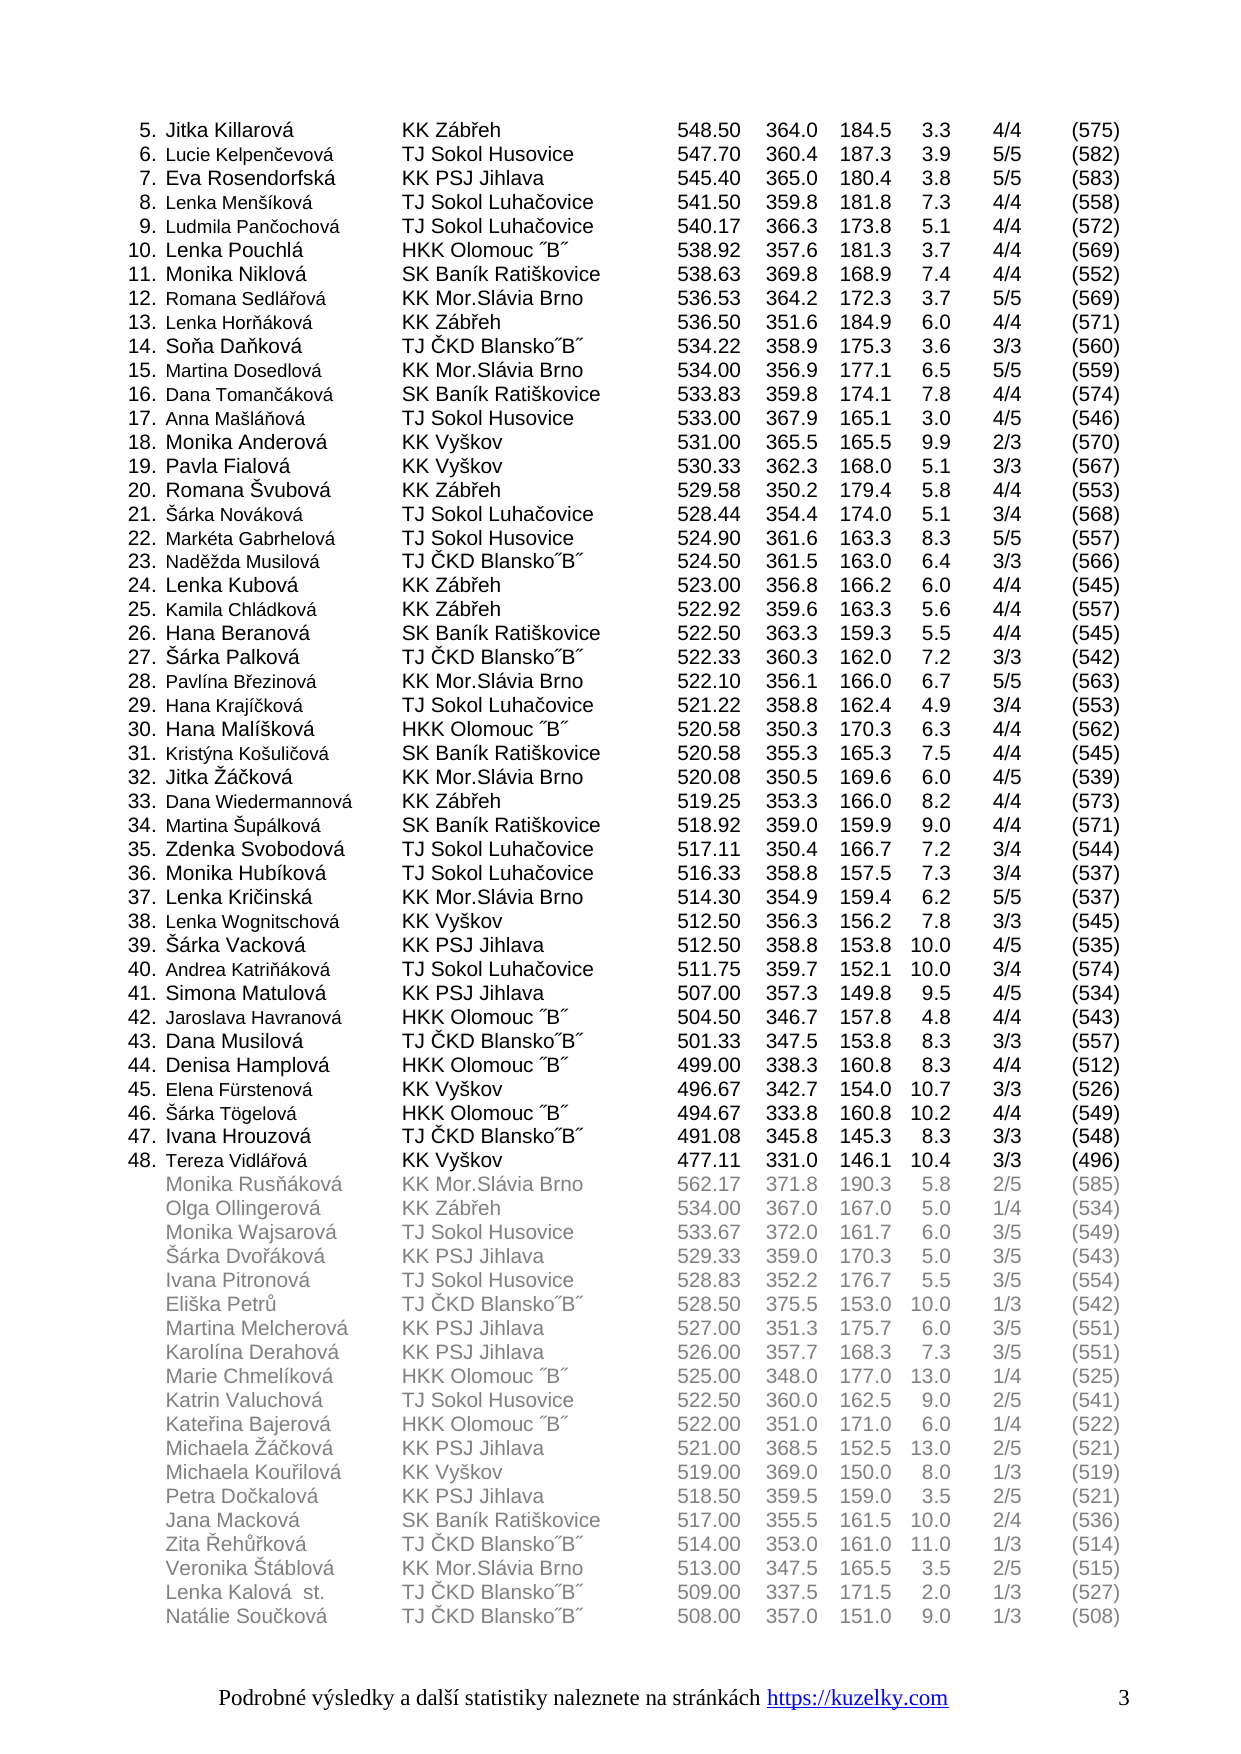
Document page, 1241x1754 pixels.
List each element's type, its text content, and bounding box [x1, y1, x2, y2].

text 35. Zdenka Svobodová TJ Sokol Luhačovice 517.11 350.4 166.7 7.2 3/4 (544) [106, 837, 1134, 861]
text 25. Kamila Chládková KK Zábřeh 522.92 359.6 163.3 5.6 4/4 (557) [106, 597, 1134, 621]
text 39. Šárka Vacková KK PSJ Jihlava 512.50 358.8 153.8 10.0 4/5 (535) [106, 933, 1134, 957]
text 24. Lenka Kubová KK Zábřeh 523.00 356.8 166.2 6.0 4/4 (545) [106, 573, 1134, 597]
text Karolína Derahová KK PSJ Jihlava 526.00 357.7 168.3 7.3 3/5 (551) [106, 1340, 1134, 1364]
text 31. Kristýna Košuličová SK Baník Ratiškovice 520.58 355.3 165.3 7.5 4/4 (545) [106, 741, 1134, 765]
text 8. Lenka Menšíková TJ Sokol Luhačovice 541.50 359.8 181.8 7.3 4/4 (558) [106, 190, 1134, 214]
text 22. Markéta Gabrhelová TJ Sokol Husovice 524.90 361.6 163.3 8.3 5/5 (557) [106, 525, 1134, 549]
text 23. Naděžda Musilová TJ ČKD Blansko˝B˝ 524.50 361.5 163.0 6.4 3/3 (566) [106, 549, 1134, 573]
text 21. Šárka Nováková TJ Sokol Luhačovice 528.44 354.4 174.0 5.1 3/4 (568) [106, 501, 1134, 525]
text Eliška Petrů TJ ČKD Blansko˝B˝ 528.50 375.5 153.0 10.0 1/3 (542) [106, 1292, 1134, 1316]
text 6. Lucie Kelpenčevová TJ Sokol Husovice 547.70 360.4 187.3 3.9 5/5 (582) [106, 142, 1134, 166]
text 10. Lenka Pouchlá HKK Olomouc ˝B˝ 538.92 357.6 181.3 3.7 4/4 (569) [106, 238, 1134, 262]
text 15. Martina Dosedlová KK Mor.Slávia Brno 534.00 356.9 177.1 6.5 5/5 (559) [106, 358, 1134, 382]
text Michaela Žáčková KK PSJ Jihlava 521.00 368.5 152.5 13.0 2/5 (521) [106, 1436, 1134, 1460]
text 7. Eva Rosendorfská KK PSJ Jihlava 545.40 365.0 180.4 3.8 5/5 (583) [106, 166, 1134, 190]
text Monika Wajsarová TJ Sokol Husovice 533.67 372.0 161.7 6.0 3/5 (549) [106, 1220, 1134, 1244]
text 30. Hana Malíšková HKK Olomouc ˝B˝ 520.58 350.3 170.3 6.3 4/4 (562) [106, 717, 1134, 741]
text Martina Melcherová KK PSJ Jihlava 527.00 351.3 175.7 6.0 3/5 (551) [106, 1316, 1134, 1340]
text 16. Dana Tomančáková SK Baník Ratiškovice 533.83 359.8 174.1 7.8 4/4 (574) [106, 382, 1134, 406]
text Veronika Štáblová KK Mor.Slávia Brno 513.00 347.5 165.5 3.5 2/5 (515) [106, 1556, 1134, 1579]
text 19. Pavla Fialová KK Vyškov 530.33 362.3 168.0 5.1 3/3 (567) [106, 453, 1134, 477]
text Michaela Kouřilová KK Vyškov 519.00 369.0 150.0 8.0 1/3 (519) [106, 1460, 1134, 1484]
text Zita Řehůřková TJ ČKD Blansko˝B˝ 514.00 353.0 161.0 11.0 1/3 (514) [106, 1532, 1134, 1556]
text Ivana Pitronová TJ Sokol Husovice 528.83 352.2 176.7 5.5 3/5 (554) [106, 1268, 1134, 1292]
text 38. Lenka Wognitschová KK Vyškov 512.50 356.3 156.2 7.8 3/3 (545) [106, 909, 1134, 933]
text 45. Elena Fürstenová KK Vyškov 496.67 342.7 154.0 10.7 3/3 (526) [106, 1076, 1134, 1100]
text 42. Jaroslava Havranová HKK Olomouc ˝B˝ 504.50 346.7 157.8 4.8 4/4 (543) [106, 1004, 1134, 1028]
text 48. Tereza Vidlářová KK Vyškov 477.11 331.0 146.1 10.4 3/3 (496) [106, 1148, 1134, 1172]
text Olga Ollingerová KK Zábřeh 534.00 367.0 167.0 5.0 1/4 (534) [106, 1196, 1134, 1220]
text 9. Ludmila Pančochová TJ Sokol Luhačovice 540.17 366.3 173.8 5.1 4/4 (572) [106, 214, 1134, 238]
text 29. Hana Krajíčková TJ Sokol Luhačovice 521.22 358.8 162.4 4.9 3/4 (553) [106, 693, 1134, 717]
text 33. Dana Wiedermannová KK Zábřeh 519.25 353.3 166.0 8.2 4/4 (573) [106, 789, 1134, 813]
text 27. Šárka Palková TJ ČKD Blansko˝B˝ 522.33 360.3 162.0 7.2 3/3 (542) [106, 645, 1134, 669]
text 40. Andrea Katriňáková TJ Sokol Luhačovice 511.75 359.7 152.1 10.0 3/4 (574) [106, 957, 1134, 981]
text 14. Soňa Daňková TJ ČKD Blansko˝B˝ 534.22 358.9 175.3 3.6 3/3 (560) [106, 334, 1134, 358]
text 36. Monika Hubíková TJ Sokol Luhačovice 516.33 358.8 157.5 7.3 3/4 (537) [106, 861, 1134, 885]
text 34. Martina Šupálková SK Baník Ratiškovice 518.92 359.0 159.9 9.0 4/4 (571) [106, 813, 1134, 837]
text 47. Ivana Hrouzová TJ ČKD Blansko˝B˝ 491.08 345.8 145.3 8.3 3/3 (548) [106, 1124, 1134, 1148]
text 26. Hana Beranová SK Baník Ratiškovice 522.50 363.3 159.3 5.5 4/4 (545) [106, 621, 1134, 645]
text Lenka Kalová st. TJ ČKD Blansko˝B˝ 509.00 337.5 171.5 2.0 1/3 (527) [106, 1579, 1134, 1603]
text Marie Chmelíková HKK Olomouc ˝B˝ 525.00 348.0 177.0 13.0 1/4 (525) [106, 1364, 1134, 1388]
text Monika Rusňáková KK Mor.Slávia Brno 562.17 371.8 190.3 5.8 2/5 (585) [106, 1172, 1134, 1196]
text 46. Šárka Tögelová HKK Olomouc ˝B˝ 494.67 333.8 160.8 10.2 4/4 (549) [106, 1100, 1134, 1124]
text Kateřina Bajerová HKK Olomouc ˝B˝ 522.00 351.0 171.0 6.0 1/4 (522) [106, 1412, 1134, 1436]
text 12. Romana Sedlářová KK Mor.Slávia Brno 536.53 364.2 172.3 3.7 5/5 (569) [106, 286, 1134, 310]
text Natálie Součková TJ ČKD Blansko˝B˝ 508.00 357.0 151.0 9.0 1/3 (508) [106, 1603, 1134, 1627]
text 44. Denisa Hamplová HKK Olomouc ˝B˝ 499.00 338.3 160.8 8.3 4/4 (512) [106, 1052, 1134, 1076]
text 32. Jitka Žáčková KK Mor.Slávia Brno 520.08 350.5 169.6 6.0 4/5 (539) [106, 765, 1134, 789]
text 5. Jitka Killarová KK Zábřeh 548.50 364.0 184.5 3.3 4/4 (575) [106, 118, 1134, 142]
text 18. Monika Anderová KK Vyškov 531.00 365.5 165.5 9.9 2/3 (570) [106, 429, 1134, 453]
text 11. Monika Niklová SK Baník Ratiškovice 538.63 369.8 168.9 7.4 4/4 (552) [106, 262, 1134, 286]
text Katrin Valuchová TJ Sokol Husovice 522.50 360.0 162.5 9.0 2/5 (541) [106, 1388, 1134, 1412]
text Šárka Dvořáková KK PSJ Jihlava 529.33 359.0 170.3 5.0 3/5 (543) [106, 1244, 1134, 1268]
text 13. Lenka Horňáková KK Zábřeh 536.50 351.6 184.9 6.0 4/4 (571) [106, 310, 1134, 334]
text Petra Dočkalová KK PSJ Jihlava 518.50 359.5 159.0 3.5 2/5 (521) [106, 1484, 1134, 1508]
text 28. Pavlína Březinová KK Mor.Slávia Brno 522.10 356.1 166.0 6.7 5/5 (563) [106, 669, 1134, 693]
text 17. Anna Mašláňová TJ Sokol Husovice 533.00 367.9 165.1 3.0 4/5 (546) [106, 406, 1134, 429]
text 41. Simona Matulová KK PSJ Jihlava 507.00 357.3 149.8 9.5 4/5 (534) [106, 981, 1134, 1004]
text 43. Dana Musilová TJ ČKD Blansko˝B˝ 501.33 347.5 153.8 8.3 3/3 (557) [106, 1028, 1134, 1052]
text 20. Romana Švubová KK Zábřeh 529.58 350.2 179.4 5.8 4/4 (553) [106, 477, 1134, 501]
text 37. Lenka Kričinská KK Mor.Slávia Brno 514.30 354.9 159.4 6.2 5/5 (537) [106, 885, 1134, 909]
text Jana Macková SK Baník Ratiškovice 517.00 355.5 161.5 10.0 2/4 (536) [106, 1508, 1134, 1532]
